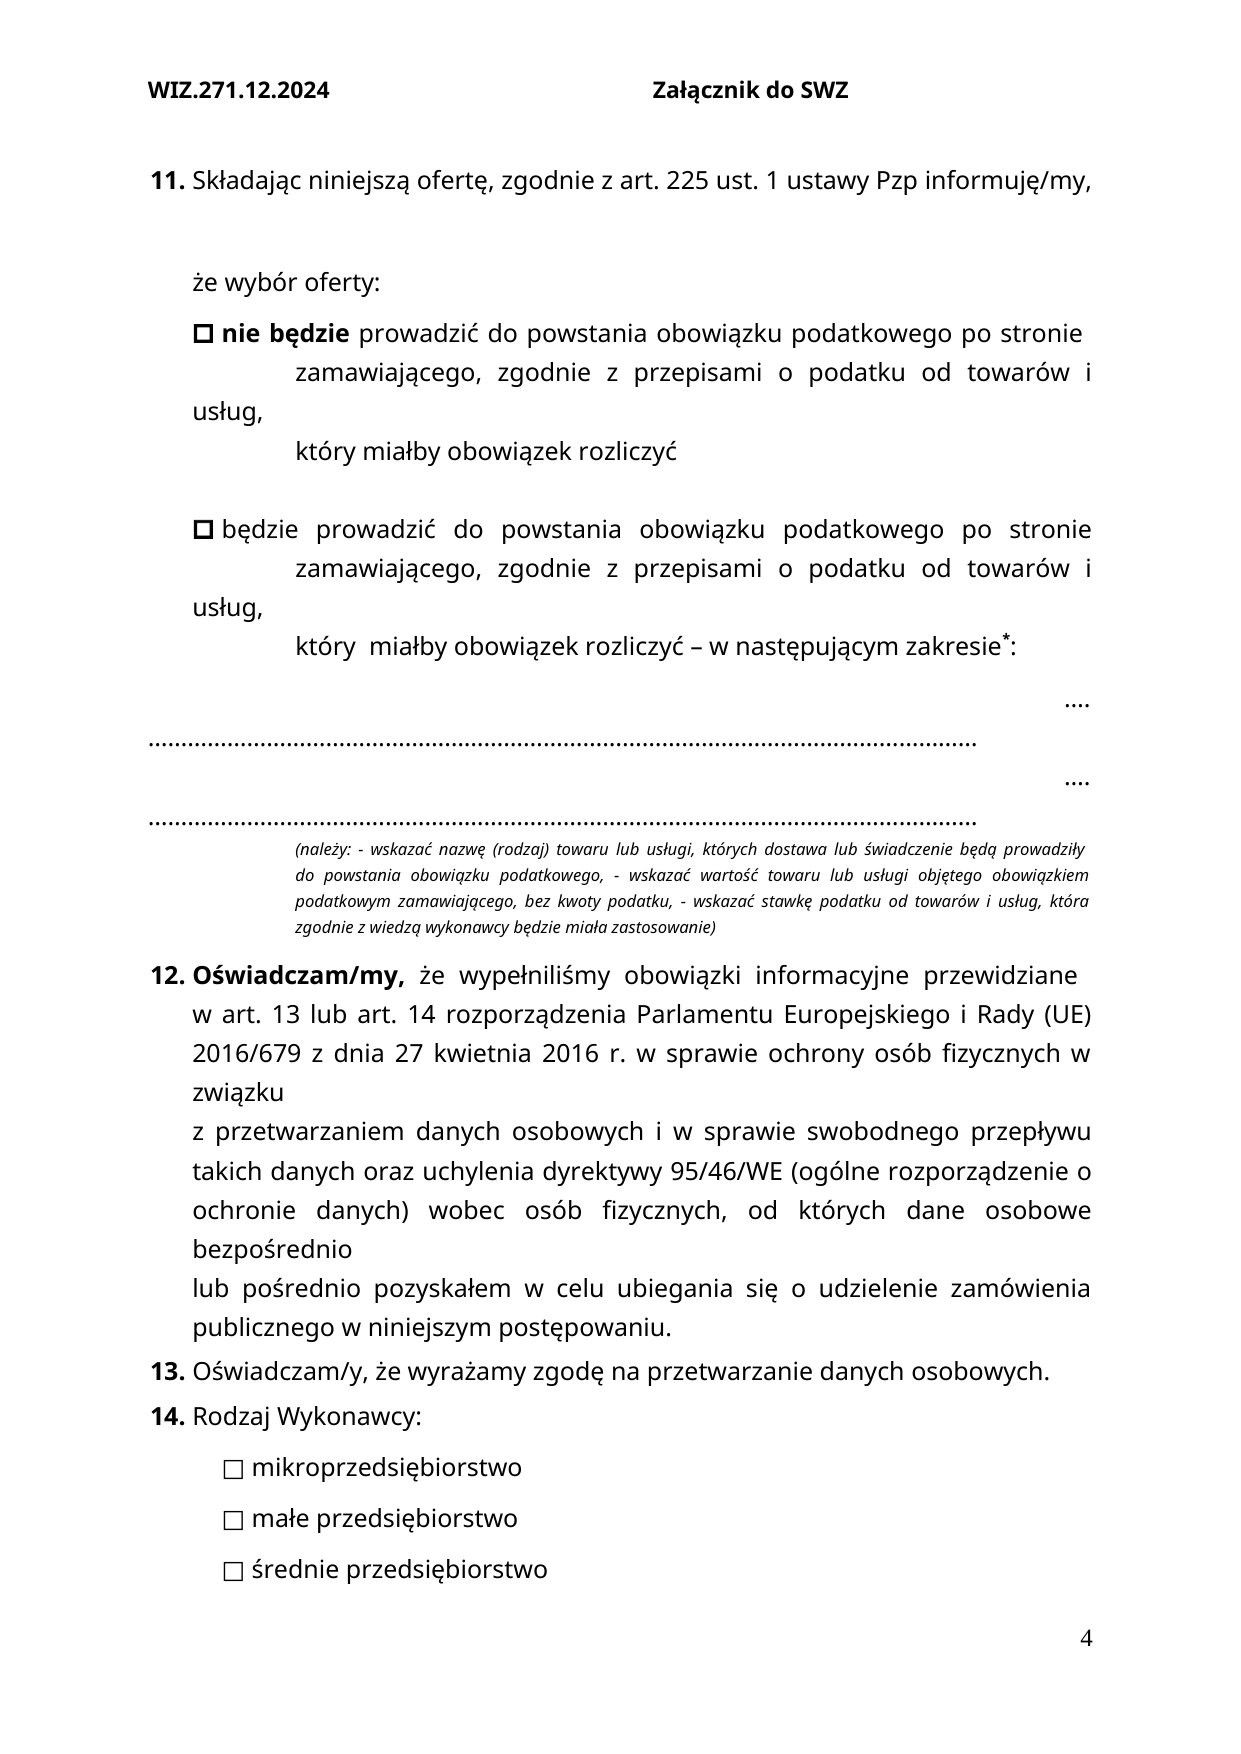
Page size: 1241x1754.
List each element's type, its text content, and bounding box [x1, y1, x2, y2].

list Rodzaj Wykonawcy: [150, 1398, 1093, 1432]
text □ małe przedsiębiorstwo [148, 1501, 1093, 1535]
text ….……………………………………………………………………………………………………………… [148, 759, 1093, 832]
list nie będzie prowadzić do powstania obowiązku podatkowego po stronie zamawiającego, zgodnie z przepisami o podatku od towarów i usług, który miałby obowiązek rozliczyć [192, 316, 1093, 467]
list Oświadczam/my, że wypełniliśmy obowiązki informacyjne przewidziane w art. 13 lub art. 14 rozporządzenia Parlamentu Europejskiego i Rady (UE) 2016/679 z dnia 27 kwietnia 2016 r. w sprawie ochrony osób fizycznych w związku z przetwarzaniem danych osobowych i w sprawie swobodnego przepływu takich danych oraz uchylenia dyrektywy 95/46/WE (ogólne rozporządzenie o ochronie danych) wobec osób fizycznych, od których dane osobowe bezpośrednio lub pośrednio pozyskałem w celu ubiegania się o udzielenie zamówienia publicznego w niniejszym postępowaniu. [150, 957, 1093, 1344]
list Składając niniejszą ofertę, zgodnie z art. 225 ust. 1 ustawy Pzp informuję/my, że wybór oferty: [150, 162, 1093, 299]
list Oświadczam/y, że wyrażamy zgodę na przetwarzanie danych osobowych. [150, 1354, 1093, 1388]
text ….……………………………………………………………………………………………………………… [148, 681, 1093, 754]
text □ średnie przedsiębiorstwo [148, 1552, 1093, 1586]
text □ mikroprzedsiębiorstwo [148, 1450, 1093, 1484]
text (należy: - wskazać nazwę (rodzaj) towaru lub usługi, których dostawa lub świadczenie będą prowadziły do powstania obowiązku podatkowego, - wskazać wartość towaru lub usługi objętego obowiązkiem podatkowym zamawiającego, bez kwoty podatku, - wskazać stawkę podatku od towarów i usług, która zgodnie z wiedzą wykonawcy będzie miała zastosowanie) [295, 837, 1093, 938]
list będzie prowadzić do powstania obowiązku podatkowego po stronie zamawiającego, zgodnie z przepisami o podatku od towarów i usług, który miałby obowiązek rozliczyć – w następującym zakresie*: [192, 511, 1093, 663]
